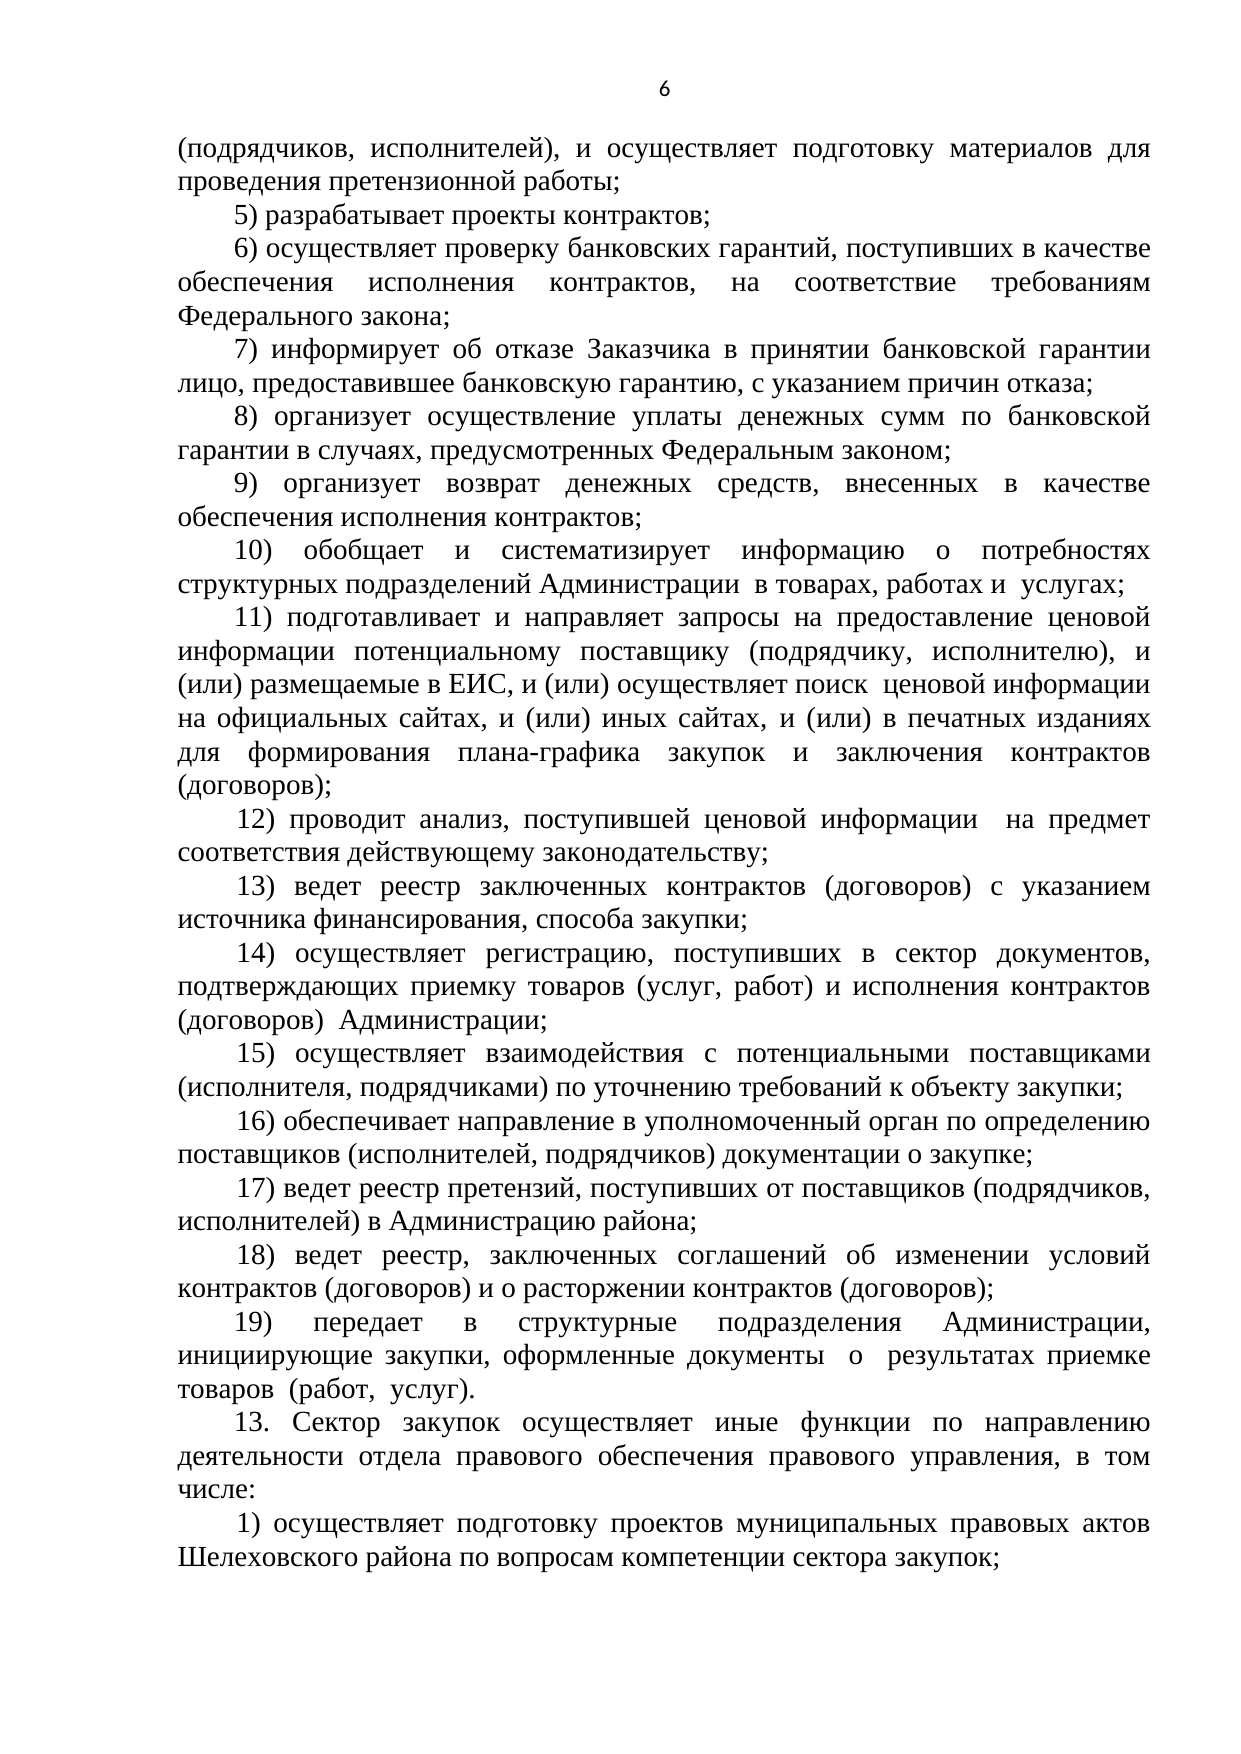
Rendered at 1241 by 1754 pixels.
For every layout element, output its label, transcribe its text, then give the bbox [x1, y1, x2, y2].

text 13. Сектор закупок осуществляет иные функции по направлению деятельности отдела правового обеспечения правового управления, в том числе: [177, 1404, 1152, 1505]
text 7) информирует об отказе Заказчика в принятии банковской гарантии лицо, предоставившее банковскую гарантию, с указанием причин отказа; [177, 331, 1152, 398]
text 17) ведет реестр претензий, поступивших от поставщиков (подрядчиков, исполнителей) в Администрацию района; [177, 1170, 1152, 1237]
text 8) организует осуществление уплаты денежных сумм по банковской гарантии в случаях, предусмотренных Федеральным законом; [177, 398, 1152, 465]
text 1) осуществляет подготовку проектов муниципальных правовых актов Шелеховского района по вопросам компетенции сектора закупок; [177, 1505, 1152, 1572]
text 9) организует возврат денежных средств, внесенных в качестве обеспечения исполнения контрактов; [177, 465, 1152, 532]
text 13) ведет реестр заключенных контрактов (договоров) с указанием источника финансирования, способа закупки; [177, 868, 1152, 935]
text 10) обобщает и систематизирует информацию о потребностях структурных подразделений Администрации в товарах, работах и услугах; [177, 532, 1152, 599]
text 11) подготавливает и направляет запросы на предоставление ценовой информации потенциальному поставщику (подрядчику, исполнителю), и (или) размещаемые в ЕИС, и (или) осуществляет поиск ценовой информации на официальных сайтах, и (или) иных сайтах, и (или) в печатных изданиях для формирования плана-графика закупок и заключения контрактов (договоров); [177, 599, 1152, 801]
text 6) осуществляет проверку банковских гарантий, поступивших в качестве обеспечения исполнения контрактов, на соответствие требованиям Федерального закона; [177, 231, 1152, 331]
text 5) разрабатывает проекты контрактов; [177, 197, 1152, 231]
text 18) ведет реестр, заключенных соглашений об изменении условий контрактов (договоров) и о расторжении контрактов (договоров); [177, 1237, 1152, 1304]
text 14) осуществляет регистрацию, поступивших в сектор документов, подтверждающих приемку товаров (услуг, работ) и исполнения контрактов (договоров) Администрации; [177, 935, 1152, 1036]
text 16) обеспечивает направление в уполномоченный орган по определению поставщиков (исполнителей, подрядчиков) документации о закупке; [177, 1103, 1152, 1170]
text 19) передает в структурные подразделения Администрации, инициирующие закупки, оформленные документы о результатах приемке товаров (работ, услуг). [177, 1304, 1152, 1404]
text 15) осуществляет взаимодействия с потенциальными поставщиками (исполнителя, подрядчиками) по уточнению требований к объекту закупки; [177, 1036, 1152, 1103]
text 12) проводит анализ, поступившей ценовой информации на предмет соответствия действующему законодательству; [177, 801, 1152, 868]
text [177, 130, 1152, 197]
